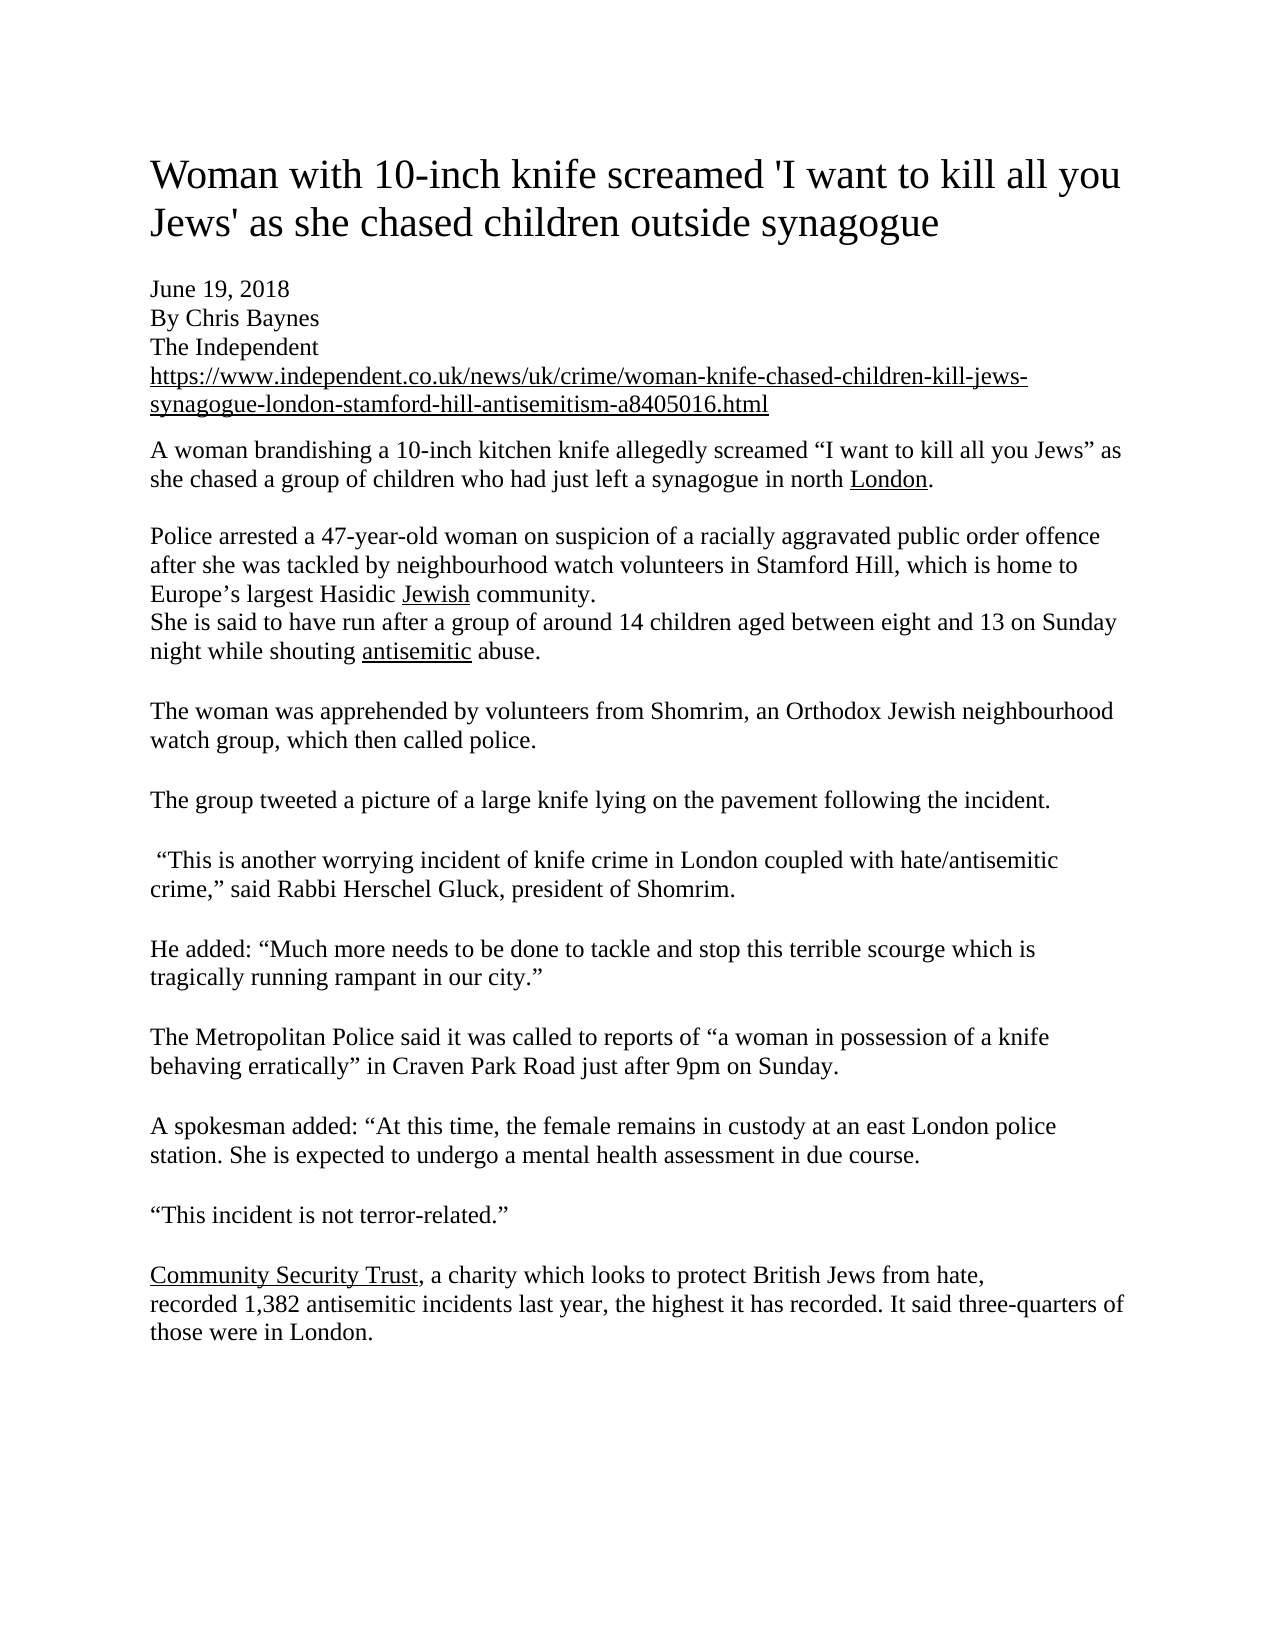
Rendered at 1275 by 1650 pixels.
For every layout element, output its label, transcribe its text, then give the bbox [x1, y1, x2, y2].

text By Chris Baynes [150, 303, 1125, 332]
text The group tweeted a picture of a large knife lying on the pavement following the incident. [150, 785, 1125, 814]
text The woman was apprehended by volunteers from Shomrim, an Orthodox Jewish neighbourhood watch group, which then called police. [150, 696, 1125, 754]
text June 19, 2018 [150, 274, 1125, 303]
text The Independent [150, 332, 1125, 361]
text Police arrested a 47-year-old woman on suspicion of a racially aggravated public order offence after she was tackled by neighbourhood watch volunteers in Stamford Hill, which is home to Europe’s largest Hasidic Jewish community. [150, 521, 1125, 607]
text She is said to have run after a group of around 14 children aged between eight and 13 on Sunday night while shouting antisemitic abuse. [150, 607, 1125, 665]
text He added: “Much more needs to be done to tackle and stop this terrible scourge which is tragically running rampant in our city.” [150, 934, 1125, 991]
text The Metropolitan Police said it was called to reports of “a woman in possession of a knife behaving erratically” in Craven Park Road just after 9pm on Sunday. [150, 1022, 1125, 1080]
text “This incident is not terror-related.” [150, 1200, 1125, 1229]
text Woman with 10-inch knife screamed 'I want to kill all you Jews' as she chased children outside synagogue [150, 150, 1125, 246]
text A spokesman added: “At this time, the female remains in custody at an east London police station. She is expected to undergo a mental health assessment in due course. [150, 1111, 1125, 1169]
text A woman brandishing a 10-inch kitchen knife allegedly screamed “I want to kill all you Jews” as she chased a group of children who had just left a synagogue in north London. [150, 435, 1125, 492]
text “This is another worrying incident of knife crime in London coupled with hate/antisemitic crime,” said Rabbi Herschel Gluck, president of Shomrim. [150, 845, 1125, 902]
text Community Security Trust, a charity which looks to protect British Jews from hate, recorded 1,382 antisemitic incidents last year, the highest it has recorded. It said three-quarters of those were in London. [150, 1260, 1125, 1346]
text https://www.independent.co.uk/news/uk/crime/woman-knife-chased-children-kill-jews-synagogue-london-stamford-hill-antisemitism-a8405016.html [150, 361, 1125, 418]
